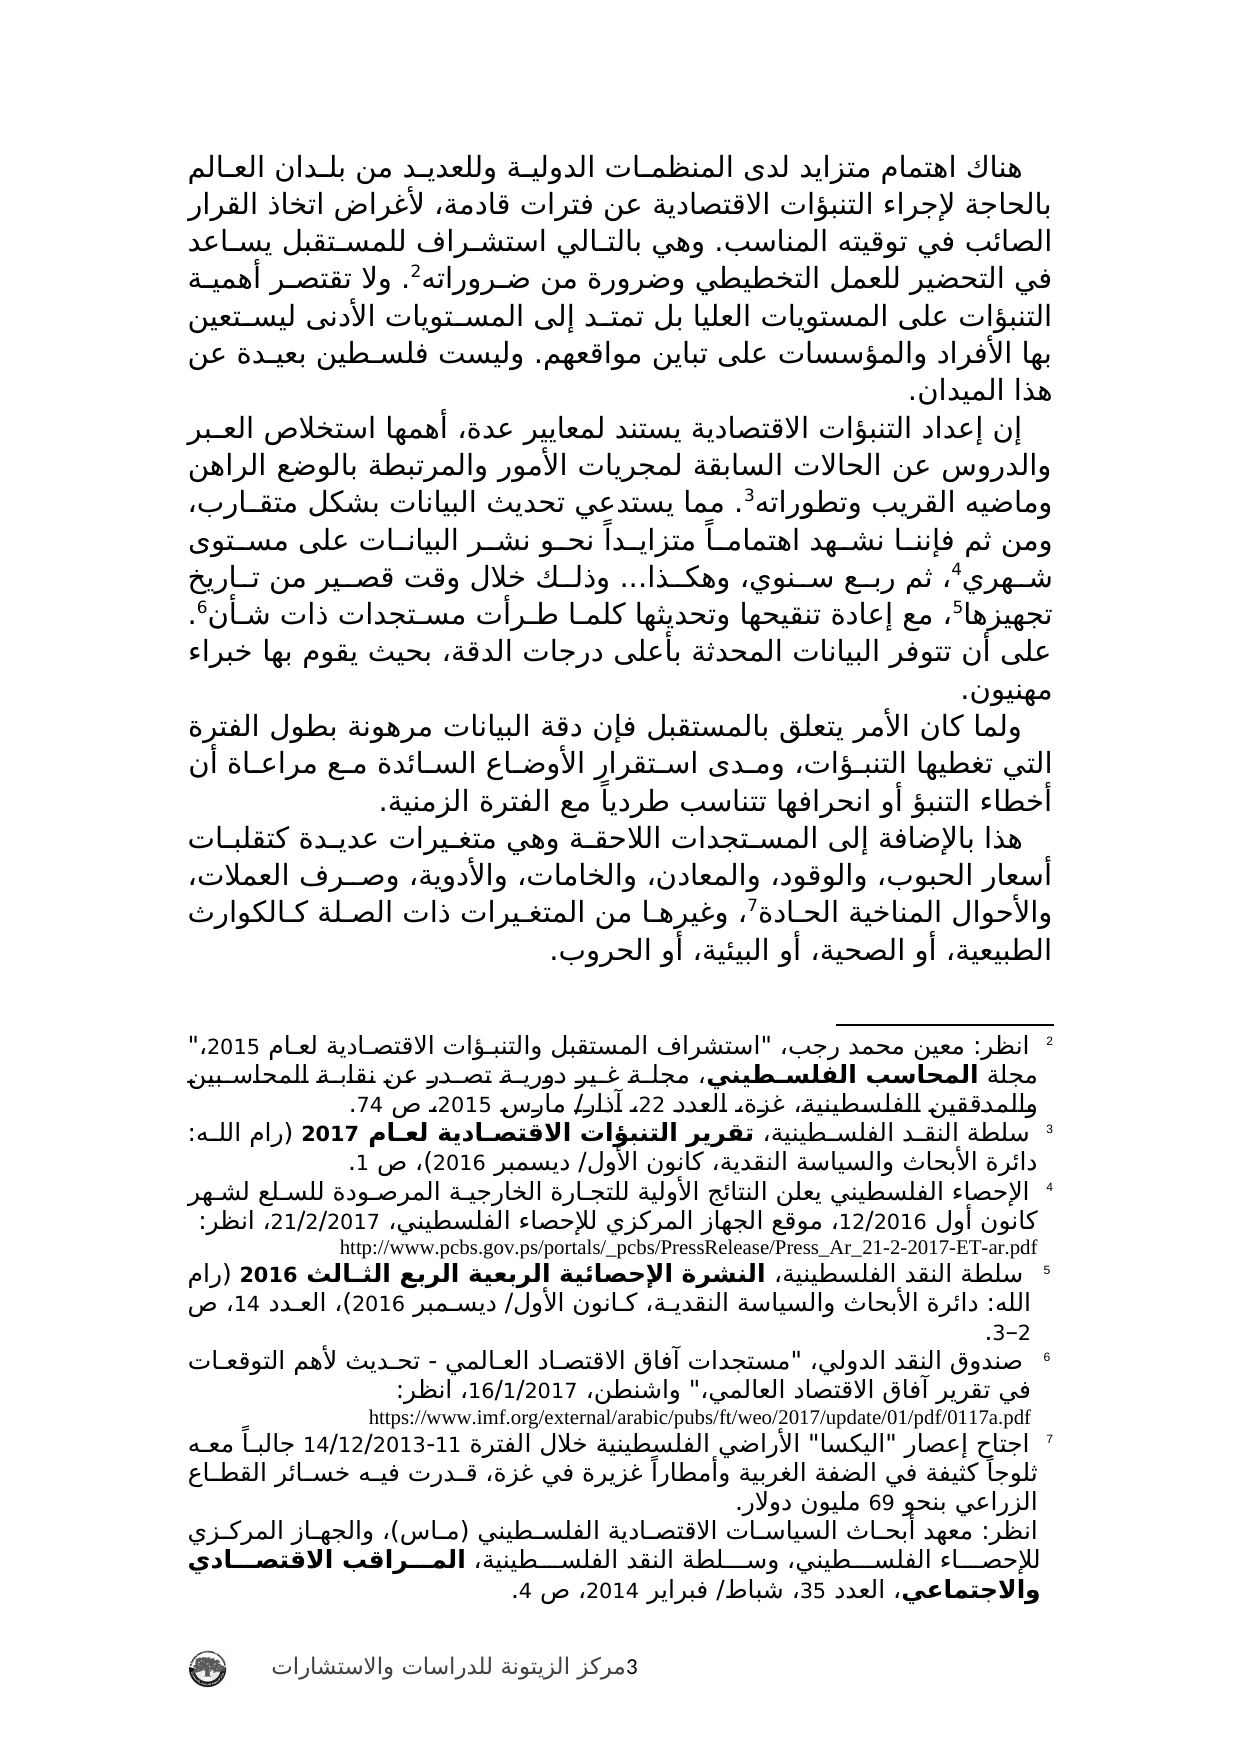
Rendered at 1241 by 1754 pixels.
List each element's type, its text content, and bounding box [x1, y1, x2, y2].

text هذا بالإضافة إلى المستجدات اللاحقة وهي متغيرات عديدة كتقلبات أسعار الحبوب، والوقود، والمعادن، والخامات، والأدوية، وصرف العملات، والأحوال المناخية الحادة، وغيرها من المتغيرات ذات الصلة كالكوارث الطبيعية، أو الصحية، أو البيئية، أو الحروب. [187, 821, 1053, 967]
text ولما كان الأمر يتعلق بالمستقبل فإن دقة البيانات مرهونة بطول الفترة التي تغطيها التنبؤات، ومدى استقرار الأوضاع السائدة مع مراعاة أن أخطاء التنبؤ أو انحرافها تتناسب طردياً مع الفترة الزمنية. [187, 709, 1053, 818]
text هناك اهتمام متزايد لدى المنظمات الدولية وللعديد من بلدان العالم بالحاجة لإجراء التنبؤات الاقتصادية عن فترات قادمة، لأغراض اتخاذ القرار الصائب في توقيته المناسب. وهي بالتالي استشراف للمستقبل يساعد في التحضير للعمل التخطيطي وضرورة من ضروراته. ولا تقتصر أهمية التنبؤات على المستويات العليا بل تمتد إلى المستويات الأدنى ليستعين بها الأفراد والمؤسسات على تباين مواقعهم. وليست فلسطين بعيدة عن هذا الميدان. [187, 150, 1053, 408]
text إن إعداد التنبؤات الاقتصادية يستند لمعايير عدة، أهمها استخلاص العبر والدروس عن الحالات السابقة لمجريات الأمور والمرتبطة بالوضع الراهن وماضيه القريب وتطوراته. مما يستدعي تحديث البيانات بشكل متقارب، ومن ثم فإننا نشهد اهتماماً متزايداً نحو نشر البيانات على مستوى شهري، ثم ربع سنوي، وهكذا... وذلك خلال وقت قصير من تاريخ تجهيزها، مع إعادة تنقيحها وتحديثها كلما طرأت مستجدات ذات شأن. على أن تتوفر البيانات المحدثة بأعلى درجات الدقة، بحيث يقوم بها خبراء مهنيون. [187, 411, 1053, 706]
